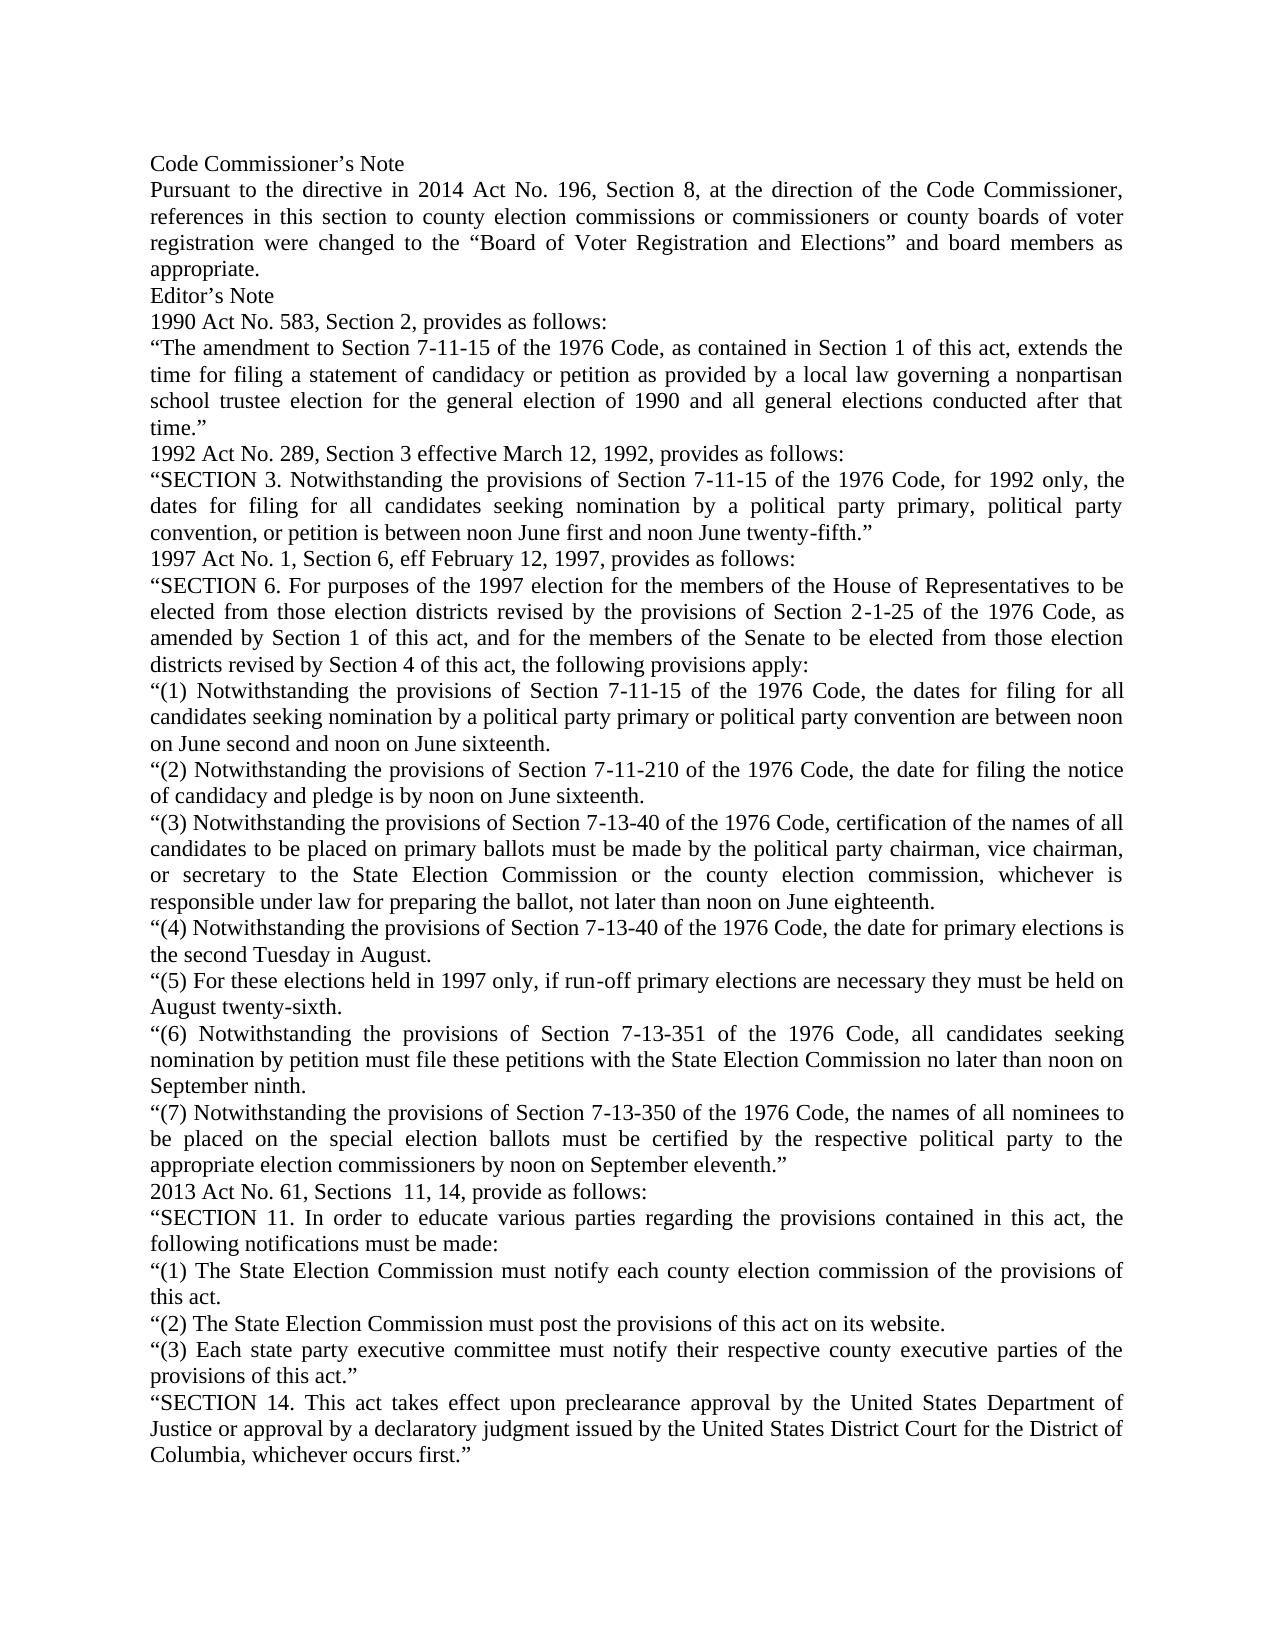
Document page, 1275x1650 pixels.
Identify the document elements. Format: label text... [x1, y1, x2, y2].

text “The amendment to Section 7-11-15 of the 1976 Code, as contained in Section 1 of this act, extends the time for filing a statement of candidacy or petition as provided by a local law governing a nonpartisan school trustee election for the general election of 1990 and all general elections conducted after that time.” [150, 334, 1125, 440]
text “(6) Notwithstanding the provisions of Section 7-13-351 of the 1976 Code, all candidates seeking nomination by petition must file these petitions with the State Election Commission no later than noon on September ninth. [150, 1020, 1125, 1099]
text Pursuant to the directive in 2014 Act No. 196, Section 8, at the direction of the Code Commissioner, references in this section to county election commissions or commissioners or county boards of voter registration were changed to the “Board of Voter Registration and Elections” and board members as appropriate. [150, 176, 1125, 282]
text “(7) Notwithstanding the provisions of Section 7-13-350 of the 1976 Code, the names of all nominees to be placed on the special election ballots must be certified by the respective political party to the appropriate election commissioners by noon on September eleventh.” [150, 1099, 1125, 1178]
text “(1) The State Election Commission must notify each county election commission of the provisions of this act. [150, 1257, 1125, 1309]
text “(1) Notwithstanding the provisions of Section 7-11-15 of the 1976 Code, the dates for filing for all candidates seeking nomination by a political party primary or political party convention are between noon on June second and noon on June sixteenth. [150, 677, 1125, 756]
text “(2) Notwithstanding the provisions of Section 7-11-210 of the 1976 Code, the date for filing the notice of candidacy and pledge is by noon on June sixteenth. [150, 756, 1125, 809]
text “SECTION 6. For purposes of the 1997 election for the members of the House of Representatives to be elected from those election districts revised by the provisions of Section 2-1-25 of the 1976 Code, as amended by Section 1 of this act, and for the members of the Senate to be elected from those election districts revised by Section 4 of this act, the following provisions apply: [150, 572, 1125, 677]
text Editor’s Note [150, 282, 1125, 308]
text “SECTION 11. In order to educate various parties regarding the provisions contained in this act, the following notifications must be made: [150, 1204, 1125, 1257]
text “(2) The State Election Commission must post the provisions of this act on its website. [150, 1309, 1125, 1336]
text “(4) Notwithstanding the provisions of Section 7-13-40 of the 1976 Code, the date for primary elections is the second Tuesday in August. [150, 914, 1125, 967]
text Code Commissioner’s Note [150, 150, 1125, 176]
text “(5) For these elections held in 1997 only, if run-off primary elections are necessary they must be held on August twenty-sixth. [150, 967, 1125, 1020]
text 1992 Act No. 289, Section 3 effective March 12, 1992, provides as follows: [150, 440, 1125, 466]
text “SECTION 14. This act takes effect upon preclearance approval by the United States Department of Justice or approval by a declaratory judgment issued by the United States District Court for the District of Columbia, whichever occurs first.” [150, 1389, 1125, 1468]
text “(3) Notwithstanding the provisions of Section 7-13-40 of the 1976 Code, certification of the names of all candidates to be placed on primary ballots must be made by the political party chairman, vice chairman, or secretary to the State Election Commission or the county election commission, whichever is responsible under law for preparing the ballot, not later than noon on June eighteenth. [150, 809, 1125, 914]
text “(3) Each state party executive committee must notify their respective county executive parties of the provisions of this act.” [150, 1336, 1125, 1389]
text “SECTION 3. Notwithstanding the provisions of Section 7-11-15 of the 1976 Code, for 1992 only, the dates for filing for all candidates seeking nomination by a political party primary, political party convention, or petition is between noon June first and noon June twenty-fifth.” [150, 466, 1125, 545]
text 1990 Act No. 583, Section 2, provides as follows: [150, 308, 1125, 334]
text 1997 Act No. 1, Section 6, eff February 12, 1997, provides as follows: [150, 545, 1125, 572]
text 2013 Act No. 61, Sections 11, 14, provide as follows: [150, 1178, 1125, 1204]
